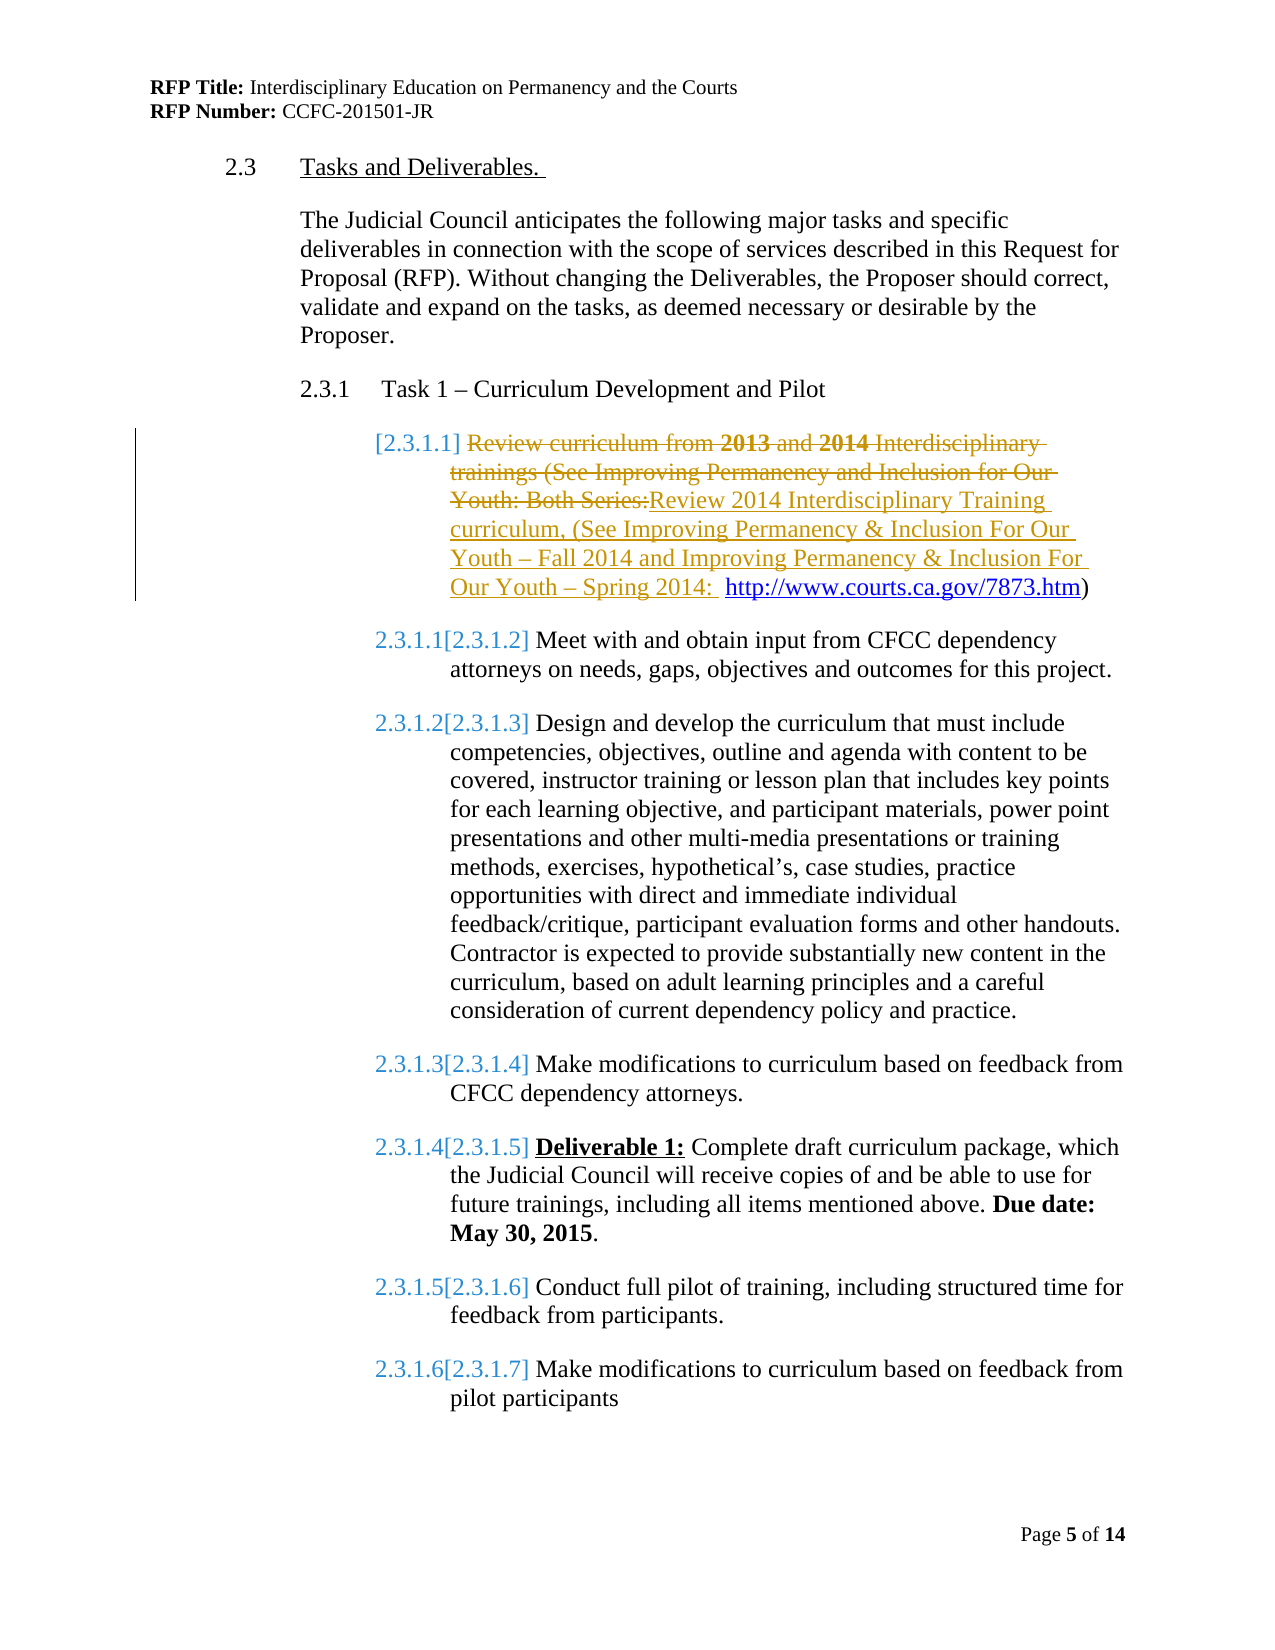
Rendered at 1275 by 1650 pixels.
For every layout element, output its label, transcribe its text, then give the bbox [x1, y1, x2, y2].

list Conduct full pilot of training, including structured time for feedback from participants. [375, 1272, 1125, 1329]
text The Judicial Council anticipates the following major tasks and specific deliverables in connection with the scope of services described in this Request for Proposal (RFP). Without changing the Deliverables, the Proposer should correct, validate and expand on the tasks, as deemed necessary or desirable by the Proposer. [300, 206, 1125, 349]
list Meet with and obtain input from CFCC dependency attorneys on needs, gaps, objectives and outcomes for this project. [375, 626, 1125, 683]
list Make modifications to curriculum based on feedback from CFCC dependency attorneys. [375, 1049, 1125, 1107]
list Make modifications to curriculum based on feedback from pilot participants [375, 1354, 1125, 1412]
list Deliverable 1: Complete draft curriculum package, which the Judicial Council will receive copies of and be able to use for future trainings, including all items mentioned above. Due date: May 30, 2015. [375, 1132, 1125, 1247]
list http://www.courts.ca.gov/7873.htm) [375, 428, 1125, 601]
list Task 1 – Curriculum Development and Pilot [300, 374, 1125, 403]
list Tasks and Deliverables. [225, 152, 1125, 181]
list Design and develop the curriculum that must include competencies, objectives, outline and agenda with content to be covered, instructor training or lesson plan that includes key points for each learning objective, and participant materials, power point presentations and other multi-media presentations or training methods, exercises, hypothetical’s, case studies, practice opportunities with direct and immediate individual feedback/critique, participant evaluation forms and other handouts. Contractor is expected to provide substantially new content in the curriculum, based on adult learning principles and a careful consideration of current dependency policy and practice. [375, 708, 1125, 1024]
